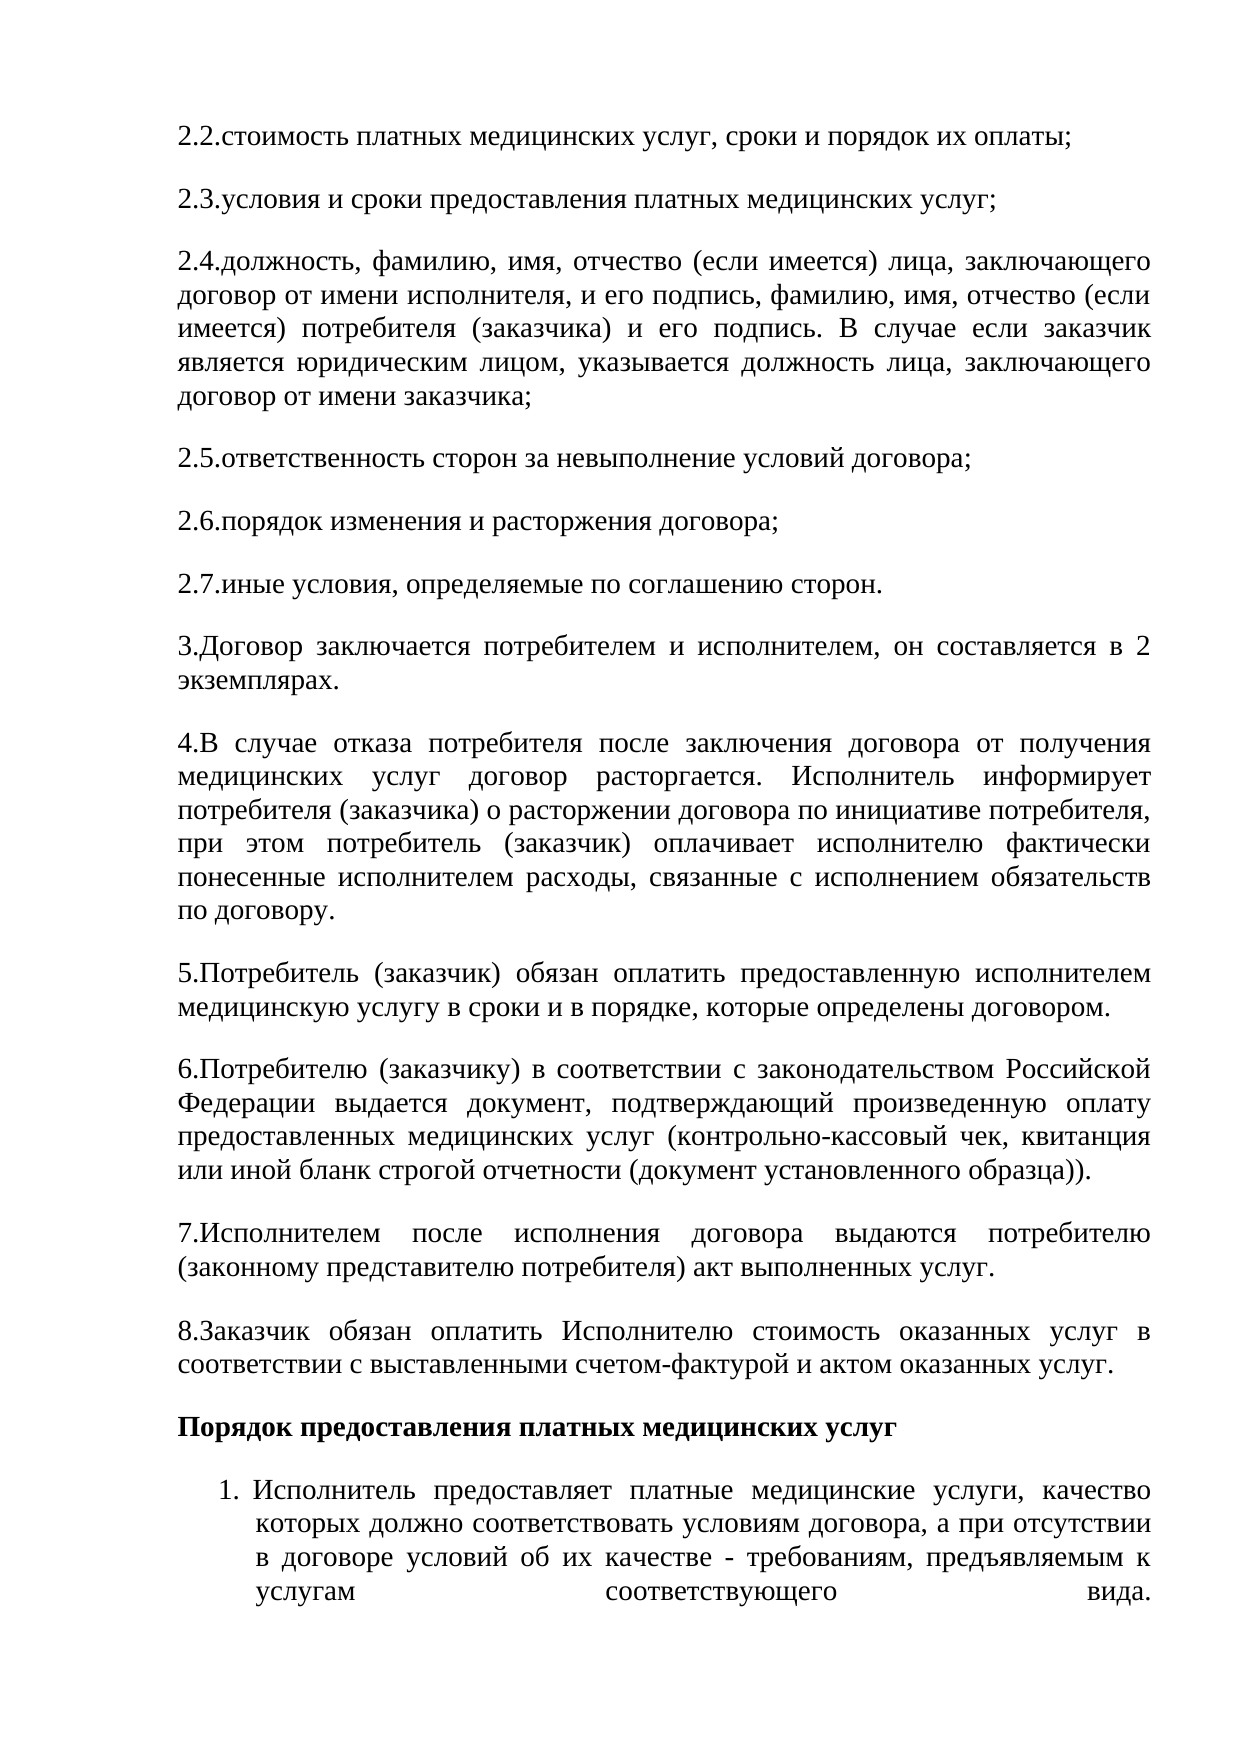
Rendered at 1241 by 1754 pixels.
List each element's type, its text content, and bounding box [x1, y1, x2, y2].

text 7.Исполнителем после исполнения договора выдаются потребителю (законному представителю потребителя) акт выполненных услуг. [177, 1215, 1152, 1284]
text 2.4.должность, фамилию, имя, отчество (если имеется) лица, заключающего договор от имени исполнителя, и его подпись, фамилию, имя, отчество (если имеется) потребителя (заказчика) и его подпись. В случае если заказчик является юридическим лицом, указывается должность лица, заключающего договор от имени заказчика; [177, 243, 1152, 411]
text 4.В случае отказа потребителя после заключения договора от получения медицинских услуг договор расторгается. Исполнитель информирует потребителя (заказчика) о расторжении договора по инициативе потребителя, при этом потребитель (заказчик) оплачивает исполнителю фактически понесенные исполнителем расходы, связанные с исполнением обязательств по договору. [177, 725, 1152, 926]
text Порядок предоставления платных медицинских услуг [177, 1409, 1152, 1443]
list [218, 1472, 1152, 1606]
text 8.Заказчик обязан оплатить Исполнителю стоимость оказанных услуг в соответствии с выставленными счетом-фактурой и актом оказанных услуг. [177, 1313, 1152, 1380]
text 3.Договор заключается потребителем и исполнителем, он составляется в 2 экземплярах. [177, 628, 1152, 696]
text 2.6.порядок изменения и расторжения договора; [177, 503, 1152, 537]
text 2.5.ответственность сторон за невыполнение условий договора; [177, 440, 1152, 474]
text 2.3.условия и сроки предоставления платных медицинских услуг; [177, 181, 1152, 214]
text 2.7.иные условия, определяемые по соглашению сторон. [177, 566, 1152, 599]
text 6.Потребителю (заказчику) в соответствии с законодательством Российской Федерации выдается документ, подтверждающий произведенную оплату предоставленных медицинских услуг (контрольно-кассовый чек, квитанция или иной бланк строгой отчетности (документ установленного образца)). [177, 1051, 1152, 1186]
text 5.Потребитель (заказчик) обязан оплатить предоставленную исполнителем медицинскую услугу в сроки и в порядке, которые определены договором. [177, 955, 1152, 1022]
text 2.2.стоимость платных медицинских услуг, сроки и порядок их оплаты; [177, 118, 1152, 152]
